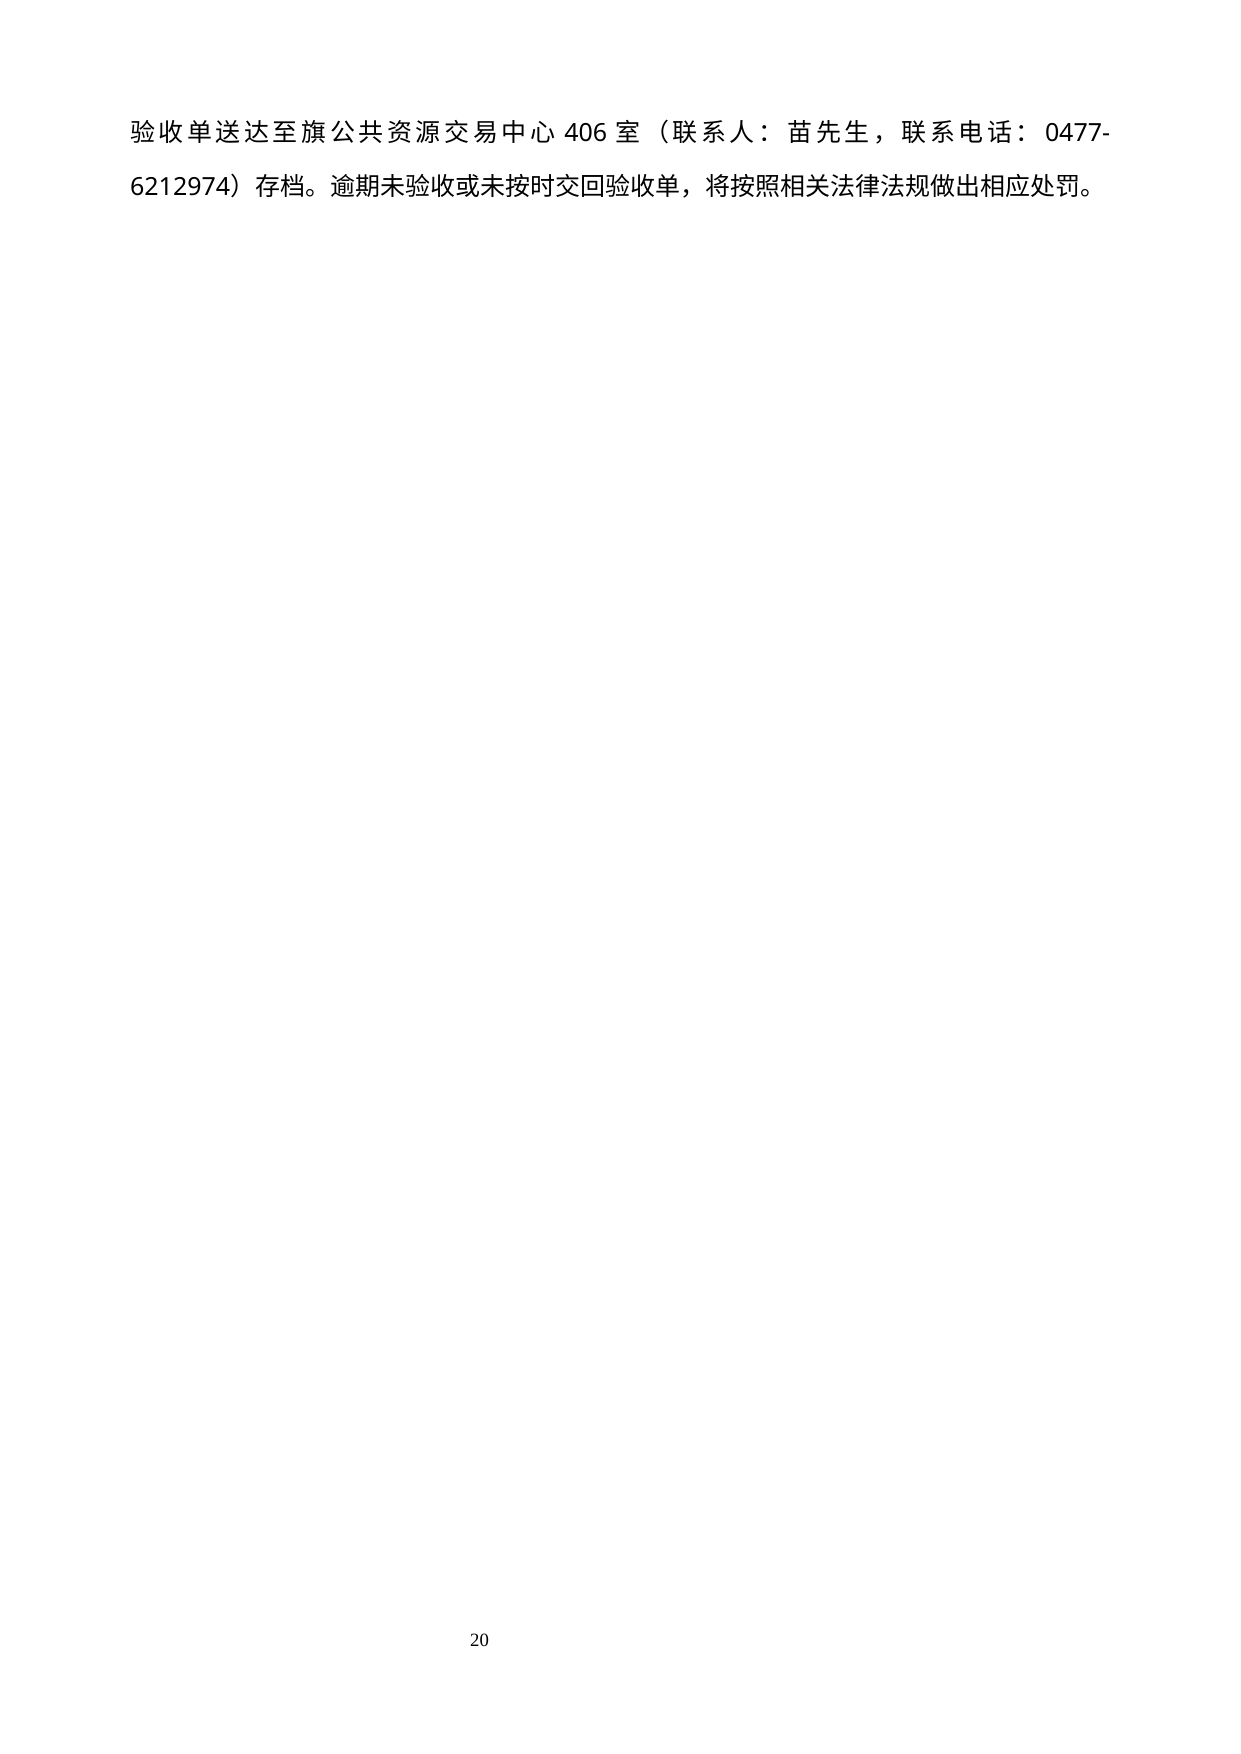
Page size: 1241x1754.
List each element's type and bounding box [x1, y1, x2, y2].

text [130, 112, 1110, 203]
